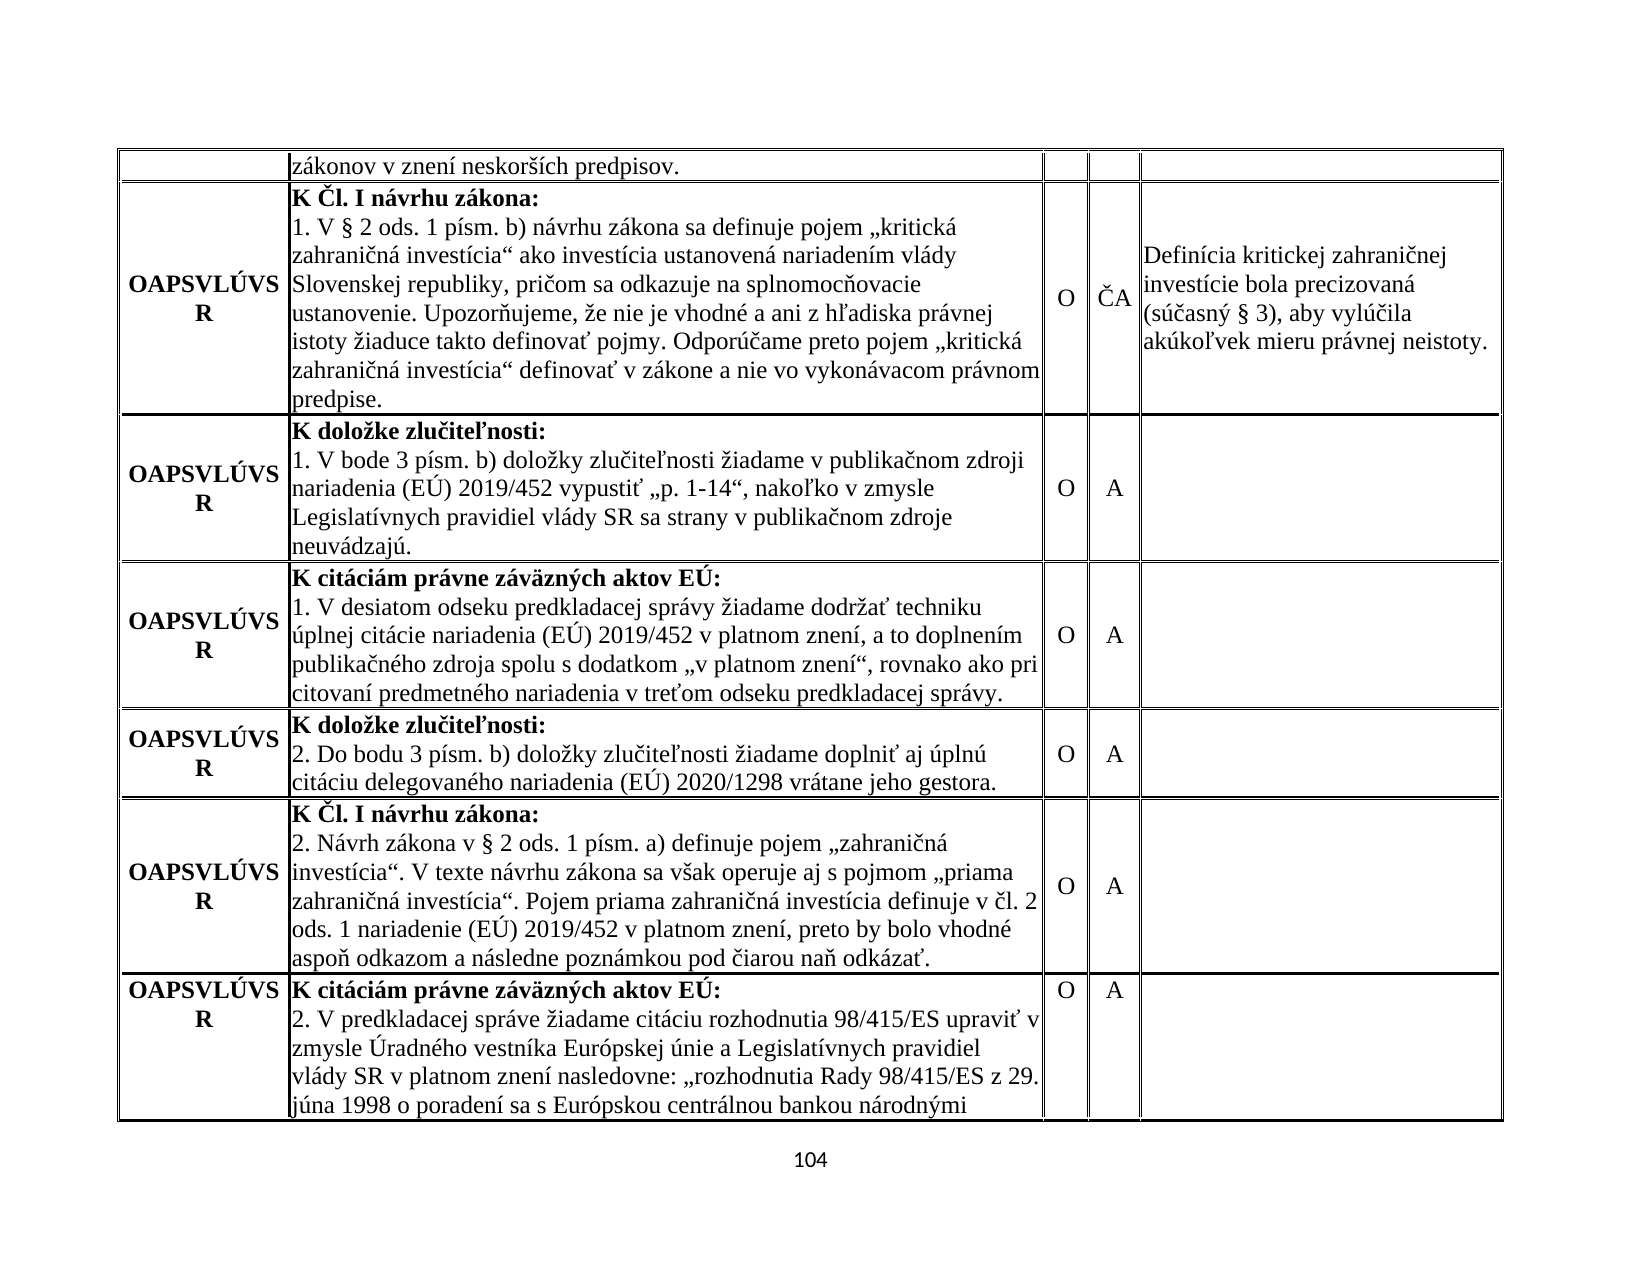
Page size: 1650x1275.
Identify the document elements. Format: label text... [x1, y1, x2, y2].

table_cell K doložke zlučiteľnosti: 2. Do bodu 3 písm. b) doložky zlučiteľnosti žiadame doplniť aj úplnú citáciu delegovaného nariadenia (EÚ) 2020/1298 vrátane jeho gestora. [291, 710, 1042, 796]
table_cell K Čl. I návrhu zákona: 2. Návrh zákona v § 2 ods. 1 písm. a) definuje pojem „zahraničná investícia“. V texte návrhu zákona sa však operuje aj s pojmom „priama zahraničná investícia“. Pojem priama zahraničná investícia definuje v čl. 2 ods. 1 nariadenie (EÚ) 2019/452 v platnom znení, preto by bolo vhodné aspoň odkazom a následne poznámkou pod čiarou naň odkázať. [291, 800, 1042, 972]
table_cell OAPSVLÚVSR [120, 972, 289, 1119]
table_cell [1141, 707, 1502, 796]
table_cell O [1045, 563, 1087, 707]
table_cell [1141, 972, 1501, 1119]
table_cell K Čl. I návrhu zákona: 1. V § 2 ods. 1 písm. b) návrhu zákona sa definuje pojem „kritická zahraničná investícia“ ako investícia ustanovená nariadením vlády Slovenskej republiky, pričom sa odkazuje na splnomocňovacie ustanovenie. Upozorňujeme, že nie je vhodné a ani z hľadiska právnej istoty žiaduce takto definovať pojmy. Odporúčame preto pojem „kritická zahraničná investícia“ definovať v zákone a nie vo vykonávacom právnom predpise. [291, 183, 1042, 413]
table_cell OAPSVLÚVSR [120, 796, 288, 972]
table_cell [1141, 151, 1501, 179]
table_cell A [1090, 800, 1139, 972]
table_cell A [1090, 710, 1139, 796]
table_cell A [1089, 975, 1141, 1119]
table_cell [1142, 796, 1501, 972]
table_cell O [1045, 416, 1087, 560]
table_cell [289, 975, 1044, 1119]
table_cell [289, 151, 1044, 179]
table_cell O [1044, 151, 1088, 179]
table_cell K citáciám právne záväzných aktov EÚ: 1. V desiatom odseku predkladacej správy žiadame dodržať techniku úplnej citácie nariadenia (EÚ) 2019/452 v platnom znení, a to doplnením publikačného zdroja spolu s dodatkom „v platnom znení“, rovnako ako pri citovaní predmetného nariadenia v treťom odseku predkladacej správy. [291, 563, 1042, 707]
table_cell O [1045, 800, 1087, 972]
table_cell ČA [1090, 183, 1139, 413]
table_cell OAPSVLÚVSR [120, 180, 288, 413]
table_cell ČA [1089, 151, 1141, 179]
table_cell [1141, 560, 1502, 707]
table_cell [1142, 413, 1502, 560]
table_cell A [1090, 563, 1139, 707]
table_cell OAPSVLÚVSR [118, 413, 288, 560]
table_cell NBÚ [120, 151, 289, 179]
table_cell K doložke zlučiteľnosti: 1. V bode 3 písm. b) doložky zlučiteľnosti žiadame v publikačnom zdroji nariadenia (EÚ) 2019/452 vypustiť „p. 1-14“, nakoľko v zmysle Legislatívnych pravidiel vlády SR sa strany v publikačnom zdroje neuvádzajú. [291, 416, 1042, 560]
table_cell A [1090, 416, 1139, 560]
table_cell OAPSVLÚVSR [118, 707, 289, 796]
table_cell O [1044, 975, 1088, 1119]
table_cell O [1045, 183, 1087, 413]
table_cell Definícia kritickej zahraničnej investície bola precizovaná (súčasný § 3), aby vylúčila akúkoľvek mieru právnej neistoty. [1142, 180, 1501, 413]
table_cell O [1045, 710, 1087, 796]
table_cell OAPSVLÚVSR [118, 560, 289, 707]
